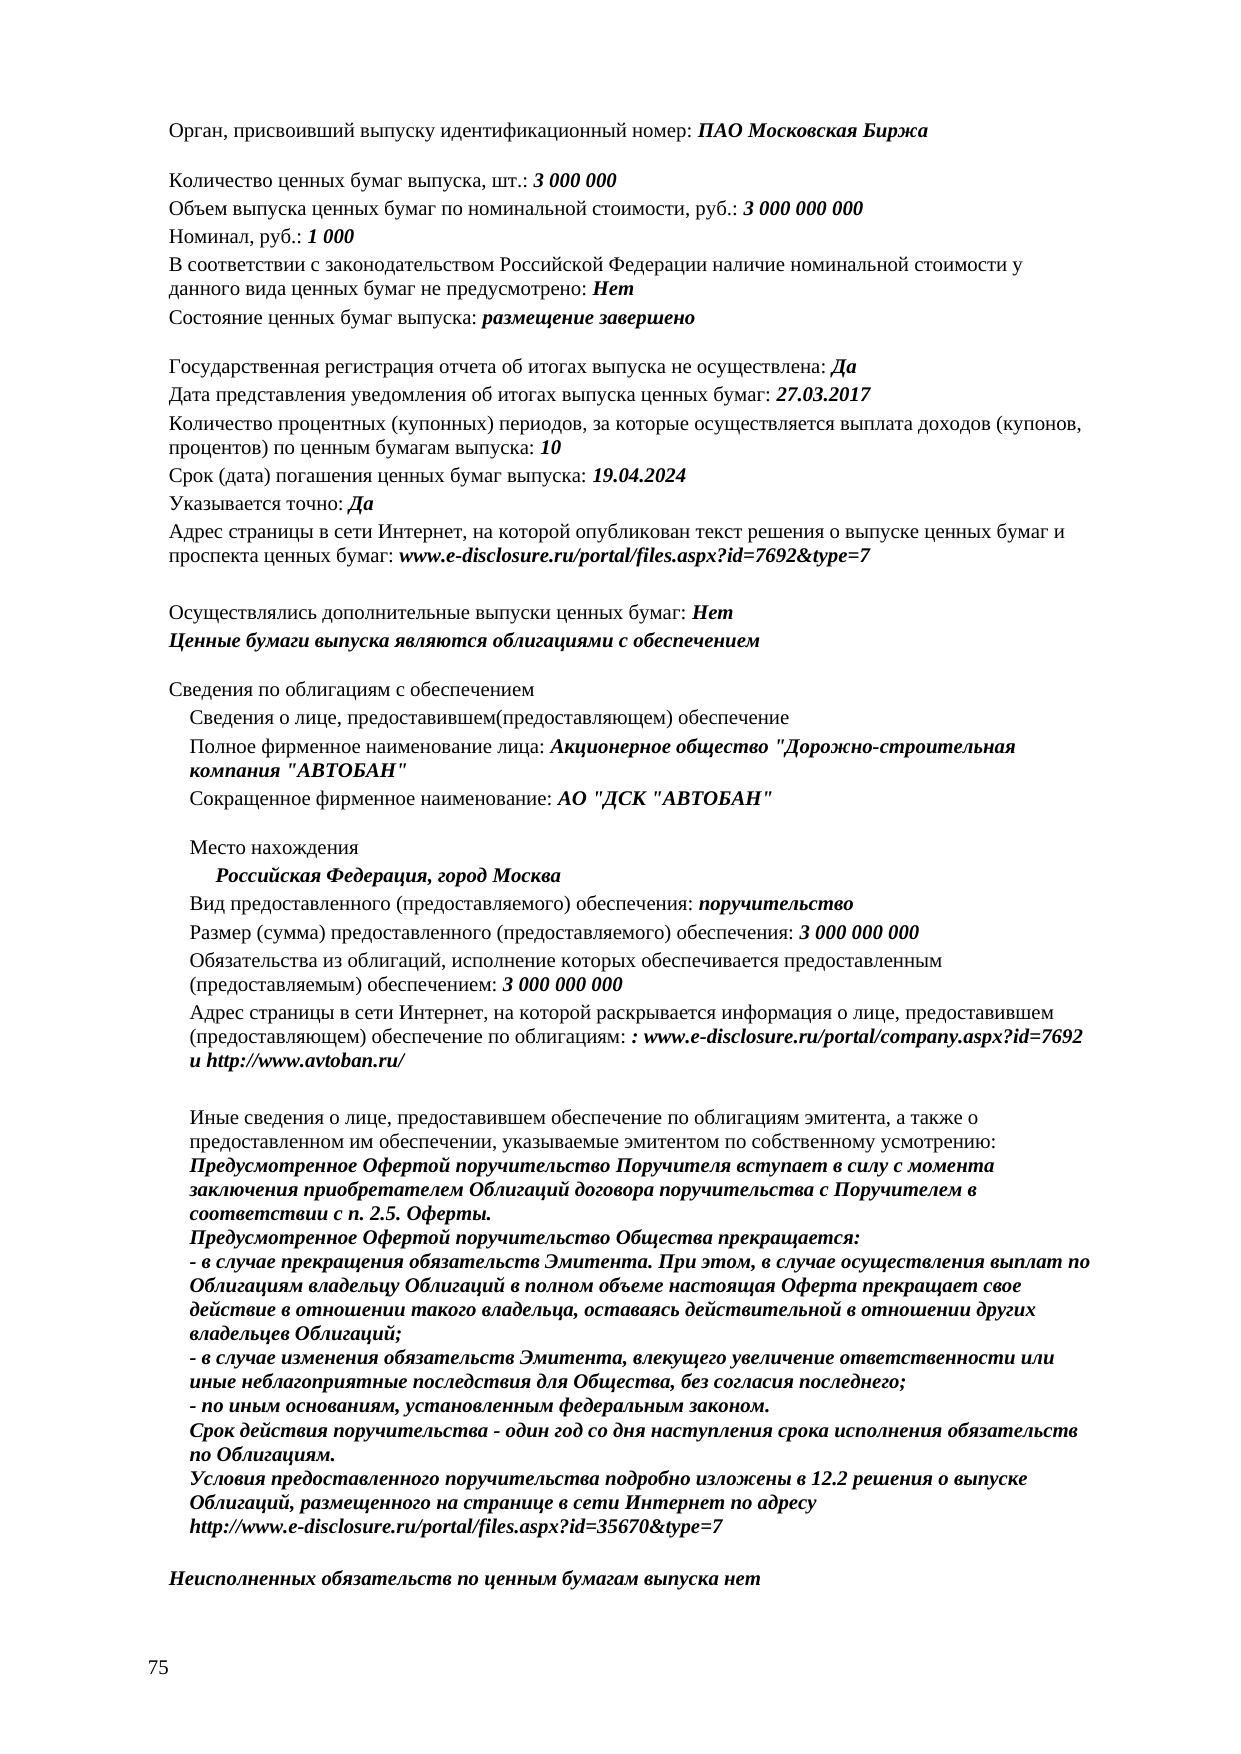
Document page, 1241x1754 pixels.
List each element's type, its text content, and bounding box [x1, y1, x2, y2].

text Указывается точно: Да [168, 491, 1092, 515]
subtitle Сведения по облигациям с обеспечением [168, 677, 1092, 701]
text Российская Федерация, город Москва [210, 863, 1092, 887]
subtitle Место нахождения [189, 835, 1092, 859]
text Адрес страницы в сети Интернет, на которой опубликован текст решения о выпуске ценных бумаг и проспекта ценных бумаг: www.e-disclosure.ru/portal/files.aspx?id=7692&type=7 [168, 519, 1092, 567]
text Обязательства из облигаций, исполнение которых обеспечивается предоставленным (предоставляемым) обеспечением: 3 000 000 000 [189, 948, 1092, 996]
text Сведения о лице, предоставившем(предоставляющем) обеспечение [189, 705, 1092, 729]
text Орган, присвоивший выпуску идентификационный номер: ПАО Московская Биржа [168, 118, 1092, 142]
text Иные сведения о лице, предоставившем обеспечение по облигациям эмитента, а также о предоставленном им обеспечении, указываемые эмитентом по собственному усмотрению: Предусмотренное Офертой поручительство Поручителя вступает в силу с момента заключения приобретателем Облигаций договора поручительства с Поручителем в соответствии с п. 2.5. Оферты. Предусмотренное Офертой поручительство Общества прекращается: - в случае прекращения обязательств Эмитента. При этом, в случае осуществления выплат по Облигациям владельцу Облигаций в полном объеме настоящая Оферта прекращает свое действие в отношении такого владельца, оставаясь действительной в отношении других владельцев Облигаций; - в случае изменения обязательств Эмитента, влекущего увеличение ответственности или иные неблагоприятные последствия для Общества, без согласия последнего; - по иным основаниям, установленным федеральным законом. Срок действия поручительства - один год со дня наступления срока исполнения обязательств по Облигациям. Условия предоставленного поручительства подробно изложены в 12.2 решения о выпуске Облигаций, размещенного на странице в сети Интернет по адресу http://www.e-disclosure.ru/portal/files.aspx?id=35670&type=7 [189, 1105, 1092, 1562]
text Полное фирменное наименование лица: Акционерное общество "Дорожно-строительная компания "АВТОБАН" [189, 733, 1092, 782]
text Государственная регистрация отчета об итогах выпуска не осуществлена: Да [168, 354, 1092, 378]
text Размер (сумма) предоставленного (предоставляемого) обеспечения: 3 000 000 000 [189, 919, 1092, 944]
text Номинал, руб.: 1 000 [168, 224, 1092, 248]
text Вид предоставленного (предоставляемого) обеспечения: поручительство [189, 891, 1092, 915]
text Дата представления уведомления об итогах выпуска ценных бумаг: 27.03.2017 [168, 382, 1092, 406]
text Осуществлялись дополнительные выпуски ценных бумаг: Нет [168, 600, 1092, 624]
text Срок (дата) погашения ценных бумаг выпуска: 19.04.2024 [168, 463, 1092, 487]
text Количество ценных бумаг выпуска, шт.: 3 000 000 [168, 168, 1092, 192]
text Количество процентных (купонных) периодов, за которые осуществляется выплата доходов (купонов, процентов) по ценным бумагам выпуска: 10 [168, 411, 1092, 459]
text Неисполненных обязательств по ценным бумагам выпуска нет [168, 1566, 1092, 1590]
text В соответствии с законодательством Российской Федерации наличие номинальной стоимости у данного вида ценных бумаг не предусмотрено: Нет [168, 252, 1092, 300]
text Объем выпуска ценных бумаг по номинальной стоимости, руб.: 3 000 000 000 [168, 196, 1092, 220]
text Состояние ценных бумаг выпуска: размещение завершено [168, 304, 1092, 329]
text Сокращенное фирменное наименование: АО "ДСК "АВТОБАН" [189, 786, 1092, 810]
text Адрес страницы в сети Интернет, на которой раскрывается информация о лице, предоставившем (предоставляющем) обеспечение по облигациям: : www.e-disclosure.ru/portal/company.aspx?id=7692 и http://www.avtoban.ru/ [189, 1000, 1092, 1072]
text Ценные бумаги выпуска являются облигациями с обеспечением [168, 628, 1092, 652]
